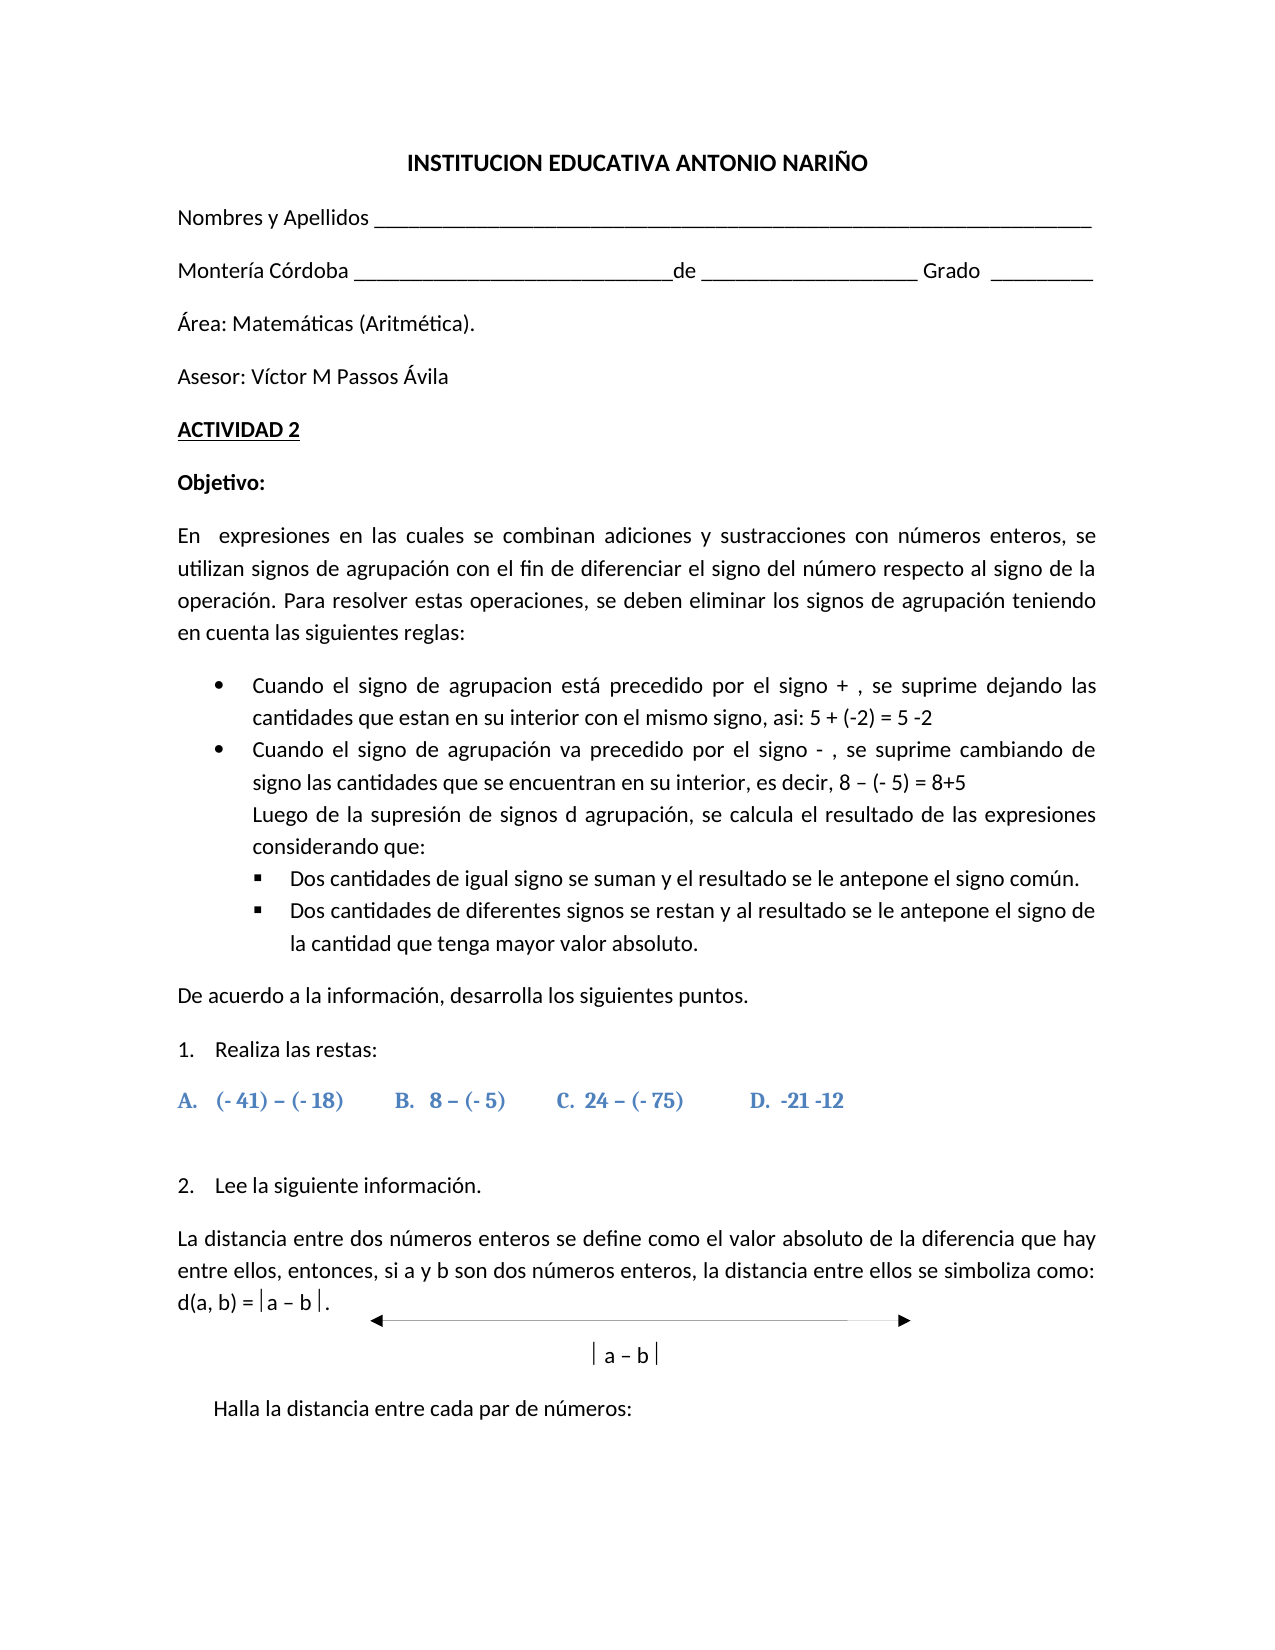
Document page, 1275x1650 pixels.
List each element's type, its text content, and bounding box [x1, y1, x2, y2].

text ACTIVIDAD 2 [177, 416, 1098, 443]
subtitle (- 41) – (- 18) B. 8 – (- 5) C. 24 – (- 75) D. -21 -12 [177, 1088, 1098, 1114]
text Halla la distancia entre cada par de números: [177, 1394, 1098, 1422]
text De acuerdo a la información, desarrolla los siguientes puntos. [177, 982, 1098, 1010]
list Dos cantidades de igual signo se suman y el resultado se le antepone el signo común. [252, 864, 1098, 892]
text Asesor: Víctor M Passos Ávila [177, 362, 1098, 391]
text Área: Matemáticas (Aritmética). [177, 309, 1098, 337]
text INSTITUCION EDUCATIVA ANTONIO NARIÑO [177, 148, 1098, 178]
text Objetivo: [177, 468, 1098, 497]
text Nombres y Apellidos _______________________________________________________________ [177, 203, 1098, 231]
list Cuando el signo de agrupación va precedido por el signo - , se suprime cambiando de signo las cantidades que se encuentran en su interior, es decir, 8 – (- 5) = 8+5 [215, 736, 1098, 796]
text a – b [177, 1341, 1098, 1369]
list Luego de la supresión de signos d agrupación, se calcula el resultado de las expresiones considerando que: [252, 800, 1098, 860]
list Cuando el signo de agrupacion está precedido por el signo + , se suprime dejando las cantidades que estan en su interior con el mismo signo, asi: 5 + (-2) = 5 -2 [215, 671, 1098, 731]
text La distancia entre dos números enteros se define como el valor absoluto de la diferencia que hay entre ellos, entonces, si a y b son dos números enteros, la distancia entre ellos se simboliza como: d(a, b) = a – b . [177, 1224, 1098, 1316]
text En expresiones en las cuales se combinan adiciones y sustracciones con números enteros, se utilizan signos de agrupación con el fin de diferenciar el signo del número respecto al signo de la operación. Para resolver estas operaciones, se deben eliminar los signos de agrupación teniendo en cuenta las siguientes reglas: [177, 522, 1098, 646]
list Lee la siguiente información. [177, 1171, 1098, 1199]
list Dos cantidades de diferentes signos se restan y al resultado se le antepone el signo de la cantidad que tenga mayor valor absoluto. [252, 896, 1098, 957]
text Montería Córdoba ____________________________de ___________________ Grado _________ [177, 256, 1098, 284]
list Realiza las restas: [177, 1035, 1098, 1063]
